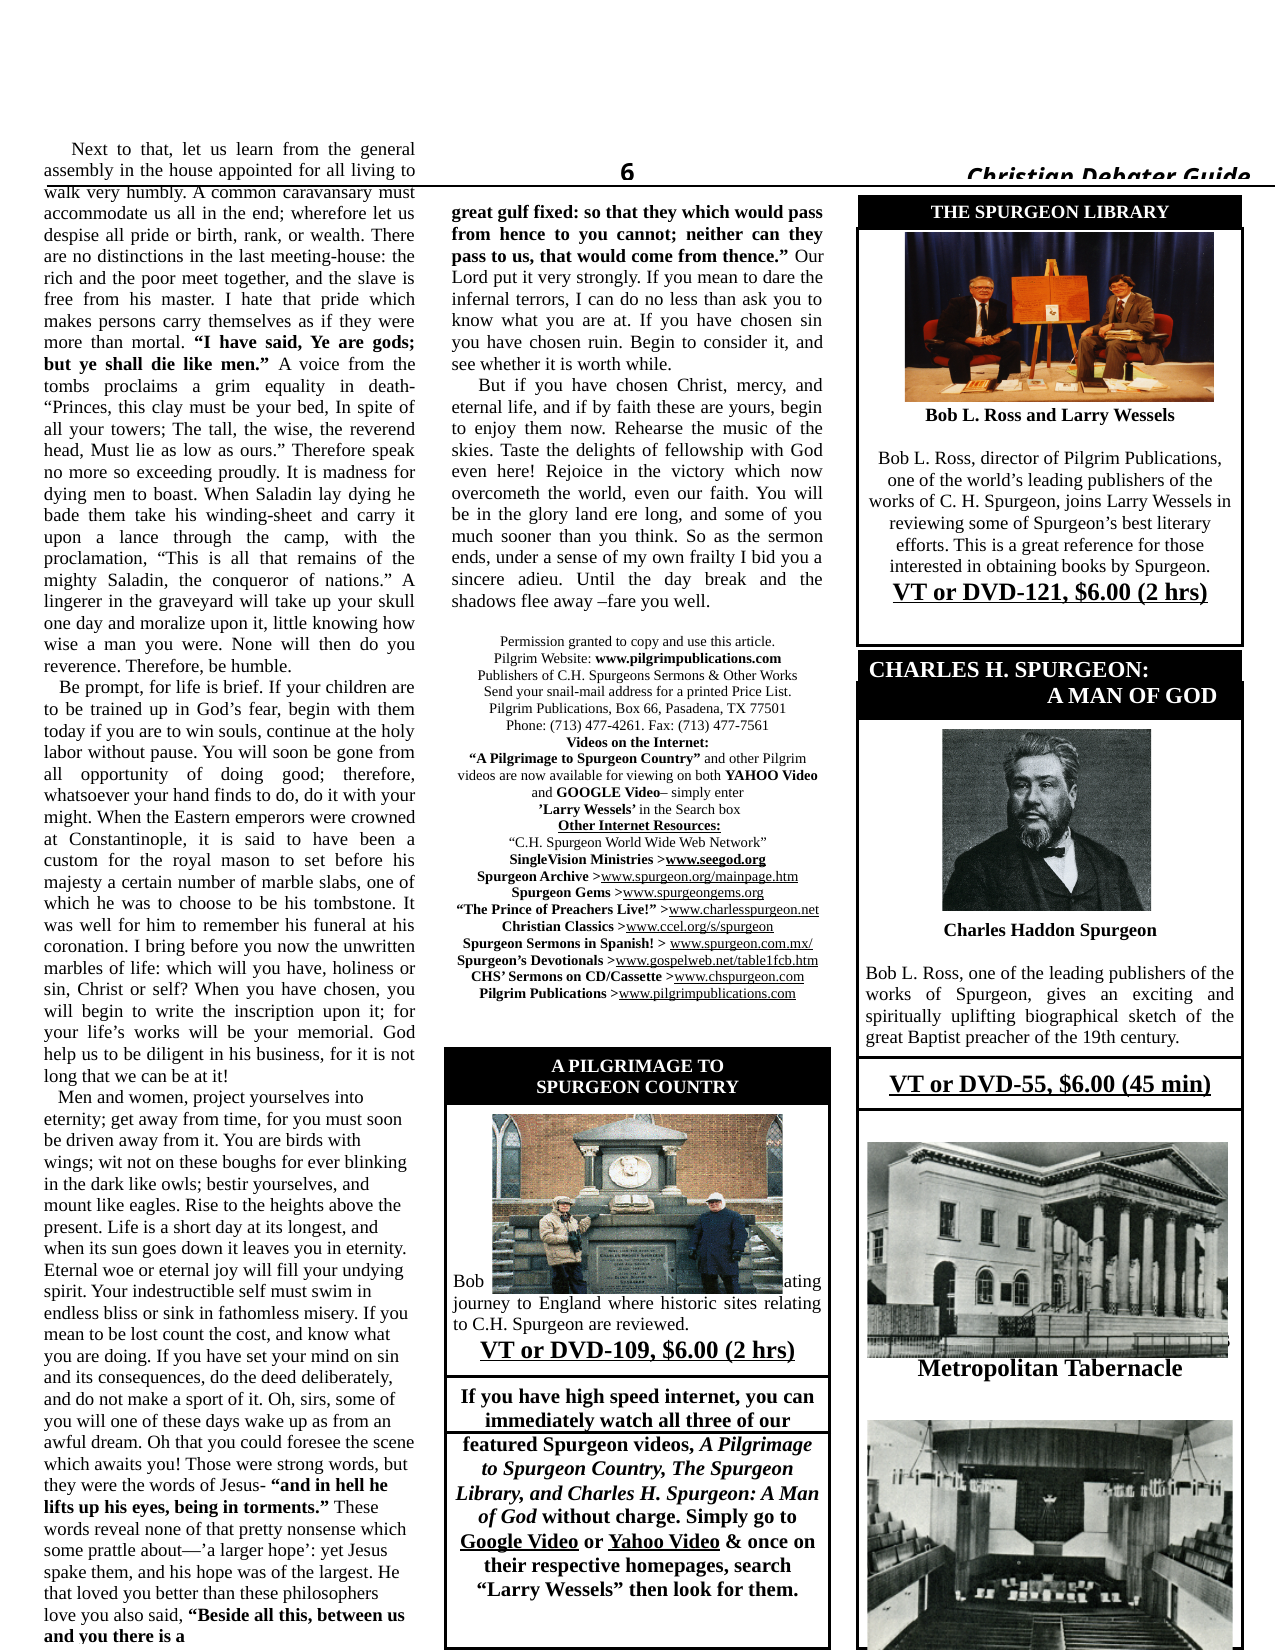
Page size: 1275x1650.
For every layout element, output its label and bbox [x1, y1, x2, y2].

picture [904, 232, 1214, 402]
picture [492, 1114, 783, 1294]
picture [942, 729, 1152, 911]
picture [867, 1465, 1233, 1650]
picture [867, 1142, 1229, 1358]
